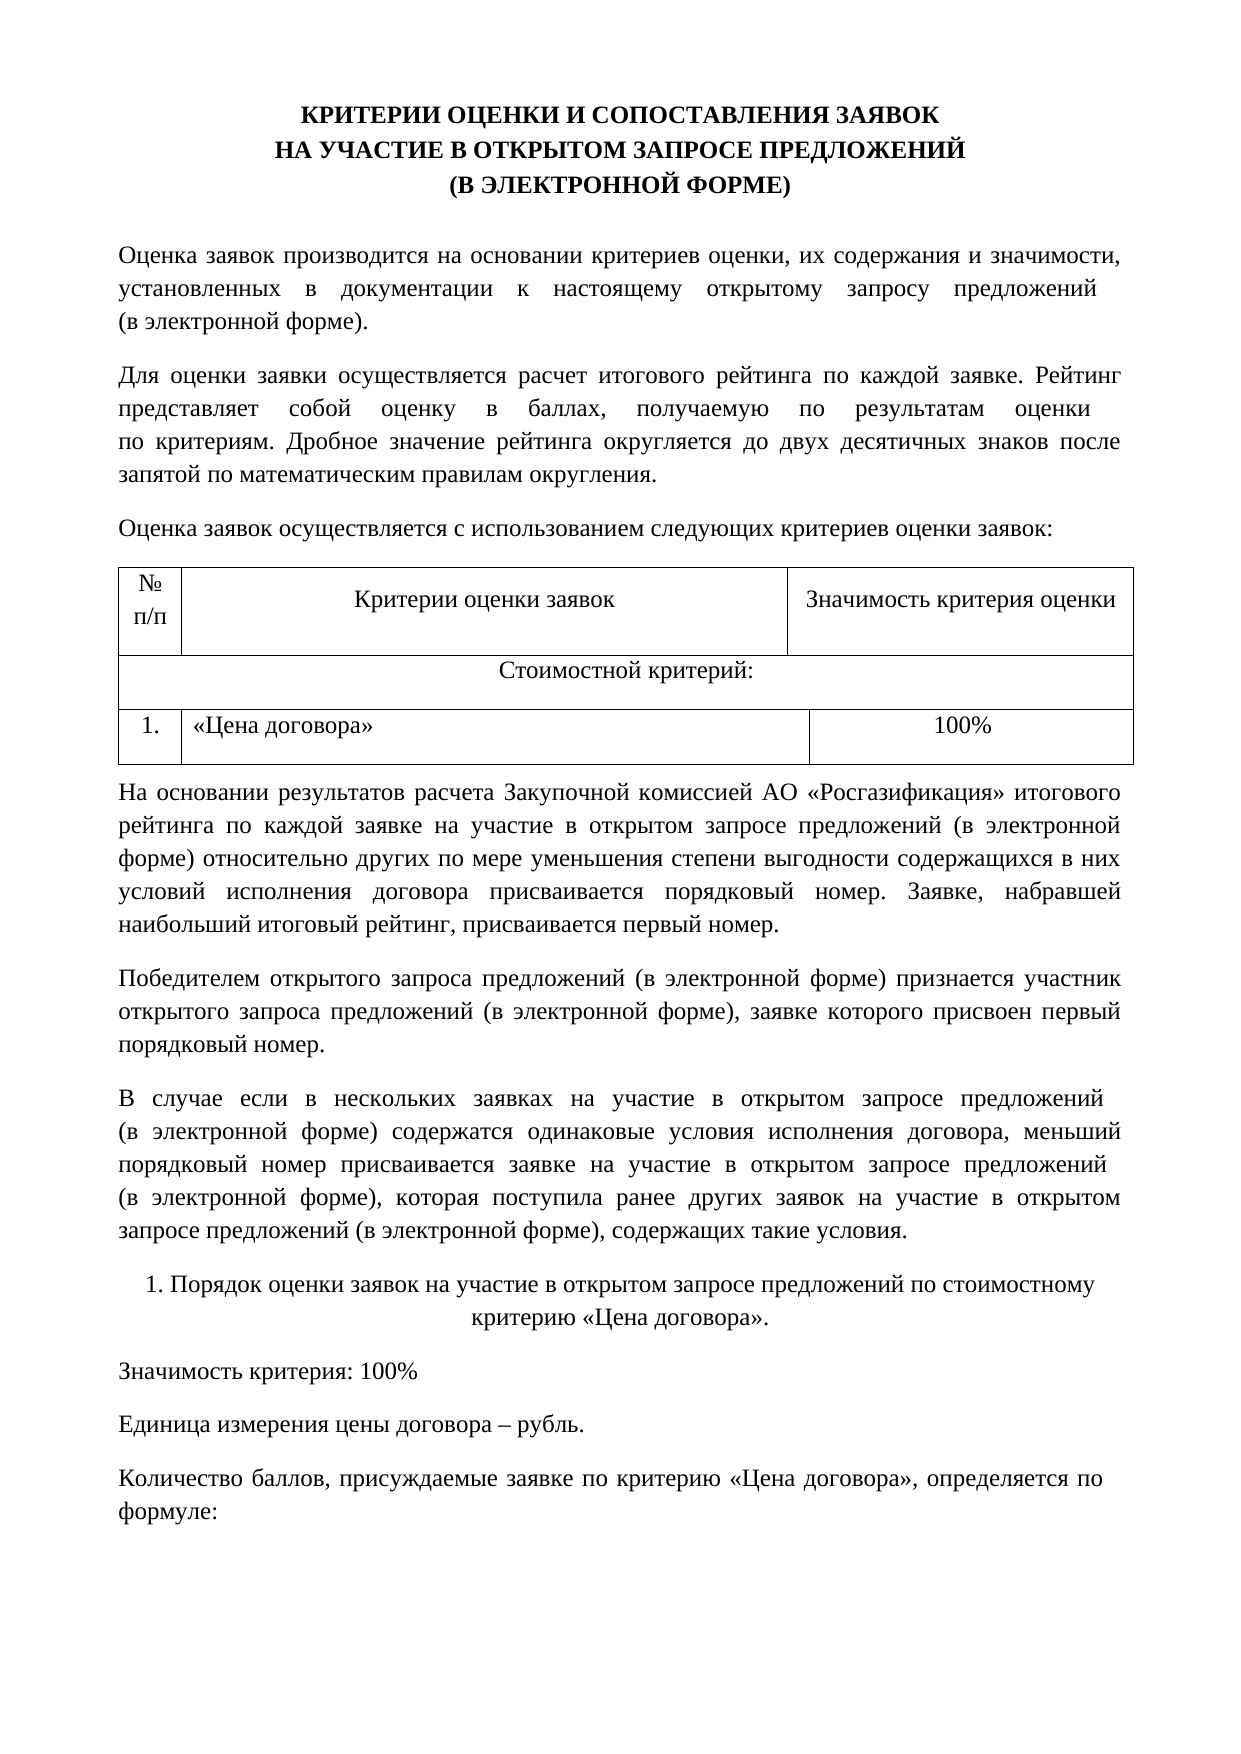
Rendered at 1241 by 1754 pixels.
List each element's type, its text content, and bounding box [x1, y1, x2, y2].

text НА УЧАСТИЕ В ОТКРЫТОМ ЗАПРОСЕ ПРЕДЛОЖЕНИЙ [118, 135, 1122, 164]
text Для оценки заявки осуществляется расчет итогового рейтинга по каждой заявке. Рейтинг представляет собой оценку в баллах, получаемую по результатам оценки по критериям. Дробное значение рейтинга округляется до двух десятичных знаков после запятой по математическим правилам округления. [118, 360, 1122, 488]
table_cell «Цена договора» [182, 710, 809, 763]
text В случае если в нескольких заявках на участие в открытом запросе предложений (в электронной форме) содержатся одинаковые условия исполнения договора, меньший порядковый номер присваивается заявке на участие в открытом запросе предложений (в электронной форме), которая поступила ранее других заявок на участие в открытом запросе предложений (в электронной форме), содержащих такие условия. [118, 1083, 1122, 1244]
table_cell Стоимостной критерий: [119, 656, 1133, 709]
text Значимость критерия: 100% [118, 1356, 1122, 1384]
table_header Значимость критерия оценки [788, 568, 1133, 654]
text Оценка заявок осуществляется с использованием следующих критериев оценки заявок: [118, 513, 1122, 542]
text Единица измерения цены договора – рубль. [118, 1409, 1122, 1438]
text Количество баллов, присуждаемые заявке по критерию «Цена договора», определяется по формуле: [118, 1463, 1104, 1525]
table_cell 1. [119, 710, 181, 763]
text 1. Порядок оценки заявок на участие в открытом запросе предложений по стоимостному критерию «Цена договора». [118, 1269, 1122, 1331]
text КРИТЕРИИ ОЦЕНКИ И СОПОСТАВЛЕНИЯ ЗАЯВОК [118, 100, 1122, 129]
text Оценка заявок производится на основании критериев оценки, их содержания и значимости, установленных в документации к настоящему открытому запросу предложений (в электронной форме). [118, 240, 1122, 335]
table_cell 100% [810, 710, 1133, 763]
table_header № п/п [119, 568, 181, 654]
text (В ЭЛЕКТРОННОЙ ФОРМЕ) [118, 170, 1122, 199]
text Победителем открытого запроса предложений (в электронной форме) признается участник открытого запроса предложений (в электронной форме), заявке которого присвоен первый порядковый номер. [118, 963, 1122, 1058]
text На основании результатов расчета Закупочной комиссией АО «Росгазификация» итогового рейтинга по каждой заявке на участие в открытом запросе предложений (в электронной форме) относительно других по мере уменьшения степени выгодности содержащихся в них условий исполнения договора присваивается порядковый номер. Заявке, набравшей наибольший итоговый рейтинг, присваивается первый номер. [118, 777, 1122, 938]
table_header Критерии оценки заявок [182, 568, 787, 654]
